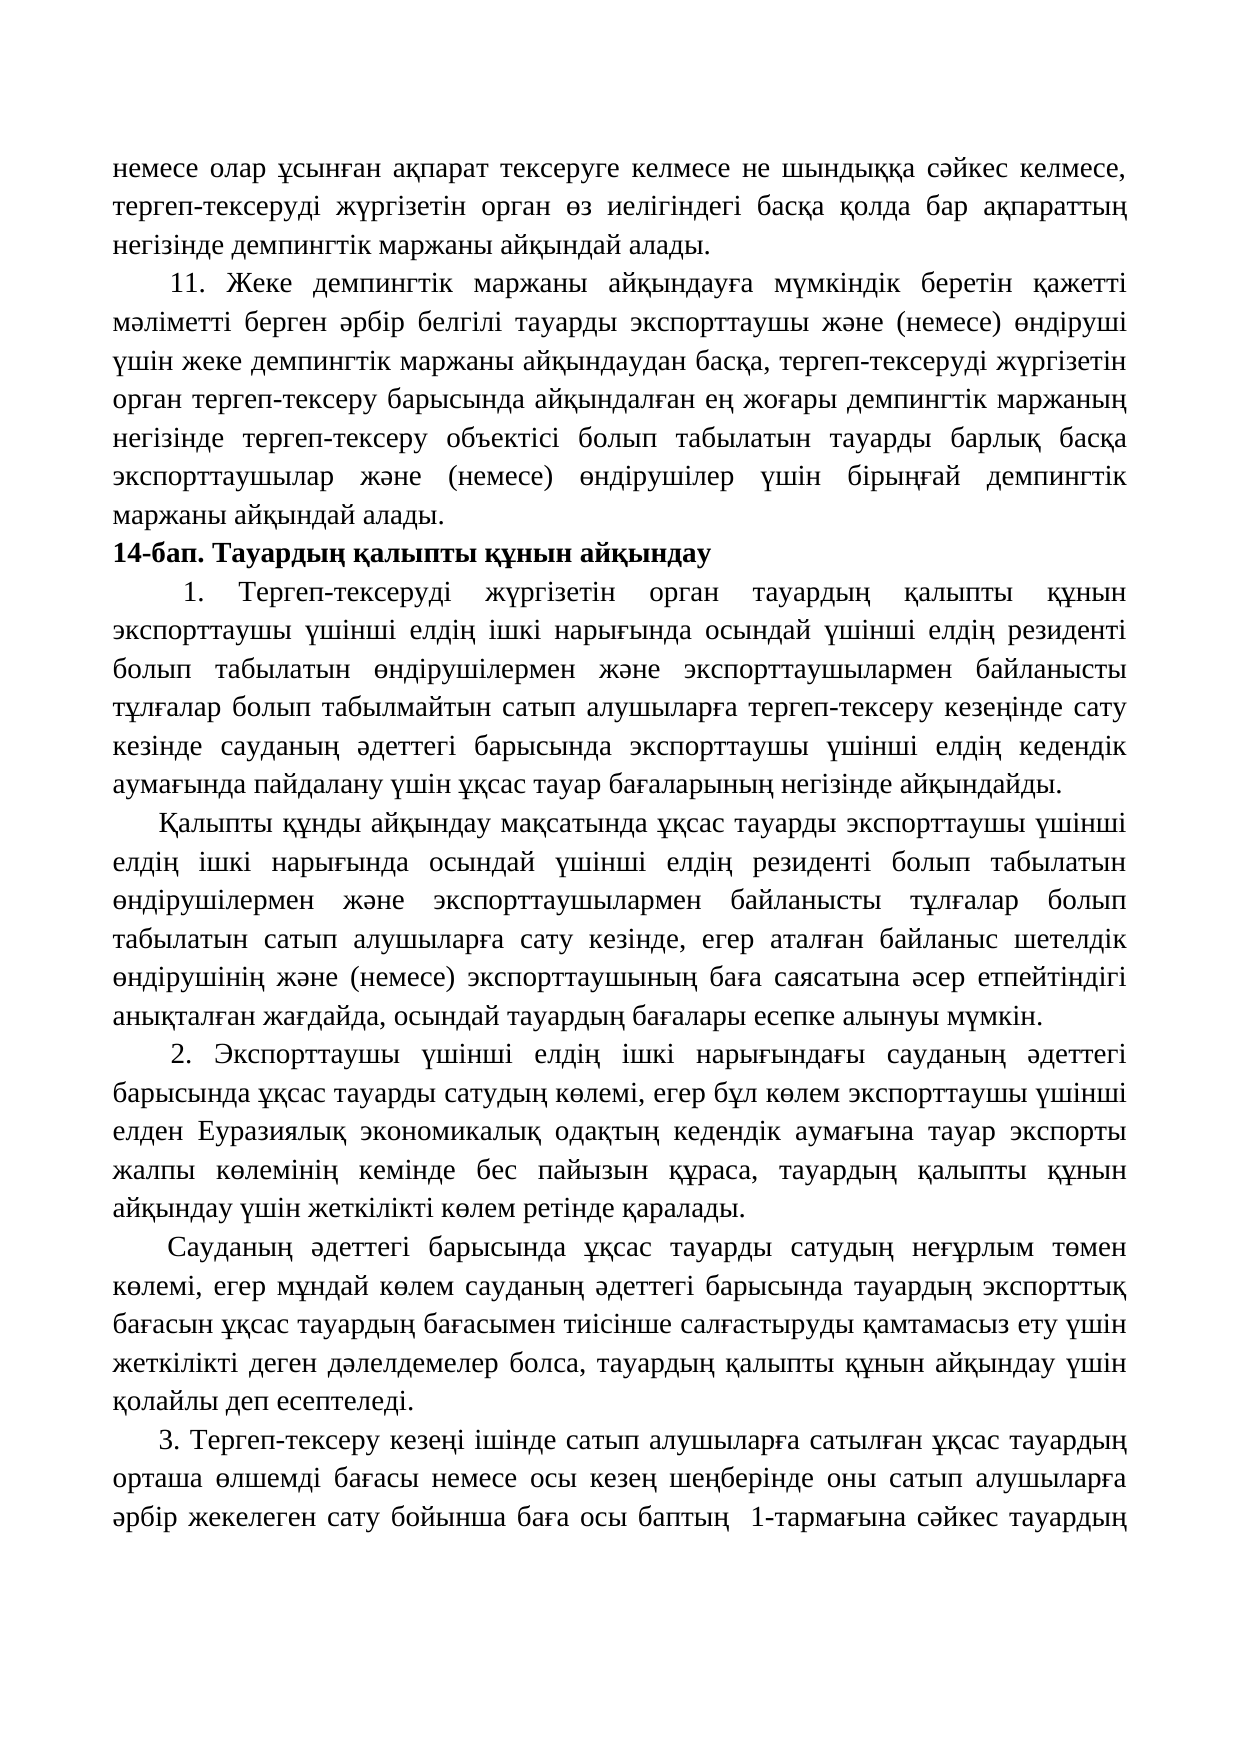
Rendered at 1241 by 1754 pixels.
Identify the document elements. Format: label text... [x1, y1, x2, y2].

text Сауданың әдеттегі барысында ұқсас тауарды сатудың неғұрлым төмен көлемі, егер мұндай көлем сауданың әдеттегі барысында тауардың экспорттық бағасын ұқсас тауардың бағасымен тиісінше салғастыруды қамтамасыз ету үшін жеткілікті деген дәлелдемелер болса, тауардың қалыпты құнын айқындау үшін қолайлы деп есептеледі. [112, 1229, 1128, 1417]
text 11. Жеке демпингтік маржаны айқындауға мүмкіндік беретін қажетті мәліметті берген әрбір белгілі тауарды экспорттаушы және (немесе) өндіруші үшін жеке демпингтік маржаны айқындаудан басқа, тергеп-тексеруді жүргізетін орган тергеп-тексеру барысында айқындалған ең жоғары демпингтік маржаның негізінде тергеп-тексеру объектісі болып табылатын тауарды барлық басқа экспорттаушылар және (немесе) өндірушілер үшін бірыңғай демпингтік маржаны айқындай алады. [112, 266, 1128, 530]
text 1. Тергеп-тексеруді жүргізетін орган тауардың қалыпты құнын экспорттаушы үшінші елдің ішкі нарығында осындай үшінші елдің резиденті болып табылатын өндірушілермен және экспорттаушылармен байланысты тұлғалар болып табылмайтын сатып алушыларға тергеп-тексеру кезеңінде сату кезінде сауданың әдеттегі барысында экспорттаушы үшінші елдің кедендік аумағында пайдалану үшін ұқсас тауар бағаларының негізінде айқындайды. [112, 574, 1128, 800]
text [112, 1422, 1128, 1532]
text 2. Экспорттаушы үшінші елдің ішкі нарығындағы сауданың әдеттегі барысында ұқсас тауарды сатудың көлемі, егер бұл көлем экспорттаушы үшінші елден Еуразиялық экономикалық одақтың кедендік аумағына тауар экспорты жалпы көлемінің кемінде бес пайызын құраса, тауардың қалыпты құнын айқындау үшін жеткілікті көлем ретінде қаралады. [112, 1036, 1128, 1224]
text 14-бап. Тауардың қалыпты құнын айқындау [112, 535, 1128, 569]
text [112, 150, 1128, 261]
text Қалыпты құнды айқындау мақсатында ұқсас тауарды экспорттаушы үшінші елдің ішкі нарығында осындай үшінші елдің резиденті болып табылатын өндірушілермен және экспорттаушылармен байланысты тұлғалар болып табылатын сатып алушыларға сату кезінде, егер аталған байланыс шетелдік өндірушінің және (немесе) экспорттаушының баға саясатына әсер етпейтіндігі анықталған жағдайда, осындай тауардың бағалары есепке алынуы мүмкін. [112, 805, 1128, 1031]
